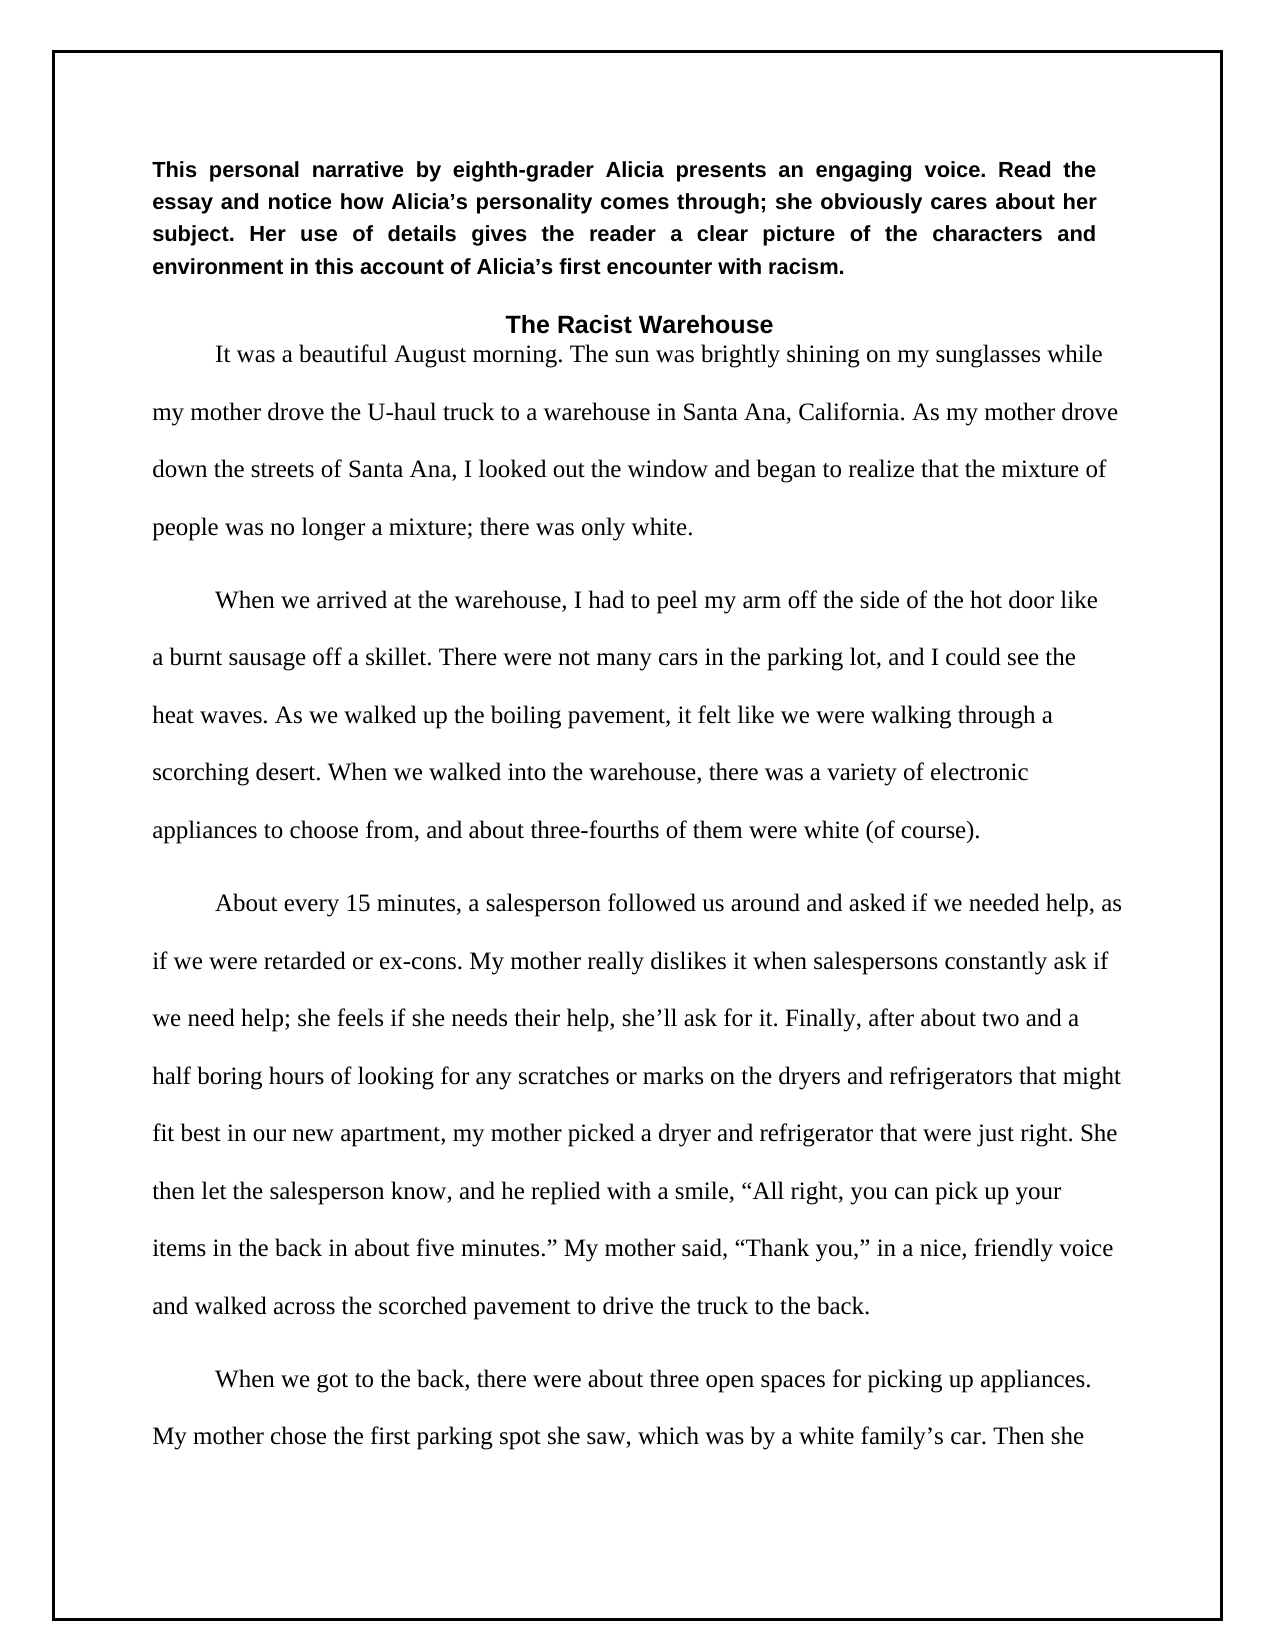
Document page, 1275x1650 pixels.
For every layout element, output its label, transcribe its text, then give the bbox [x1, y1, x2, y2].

text When we got to the back, there were about three open spaces for picking up appliances. My mother chose the first parking spot she saw, which was by a white family’s car. Then she [152, 1364, 1113, 1450]
text This personal narrative by eighth-grader Alicia presents an engaging voice. Read the essay and notice how Alicia’s personality comes through; she obviously cares about her subject. Her use of details gives the reader a clear picture of the characters and environment in this account of Alicia’s first encounter with racism. [152, 157, 1098, 279]
subtitle The Racist Warehouse [505, 311, 1220, 339]
text It was a beautiful August morning. The sun was brightly shining on my sunglasses while my mother drove the U-haul truck to a warehouse in Santa Ana, California. As my mother drove down the streets of Santa Ana, I looked out the window and began to realize that the mixture of people was no longer a mixture; there was only white. [152, 339, 1123, 541]
text then let the salesperson know, and he replied with a smile, “All right, you can pick up your items in the back in about five minutes.” My mother said, “Thank you,” in a nice, friendly voice and walked across the scorched pavement to drive the truck to the back. [152, 1176, 1120, 1320]
text When we arrived at the warehouse, I had to peel my arm off the side of the hot door like a burnt sausage off a skillet. There were not many cars in the parking lot, and I could see the heat waves. As we walked up the boiling pavement, it felt like we were walking through a scorching desert. When we walked into the warehouse, there was a variety of electronic appliances to choose from, and about three-fourths of them were white (of course). [152, 585, 1113, 844]
text About every 15 minutes, a salesperson followed us around and asked if we needed help, as if we were retarded or ex-cons. My mother really dislikes it when salespersons constantly ask if we need help; she feels if she needs their help, she’ll ask for it. Finally, after about two and a half boring hours of looking for any scratches or marks on the dryers and refrigerators that might fit best in our new apartment, my mother picked a dryer and refrigerator that were just right. She [152, 888, 1123, 1147]
